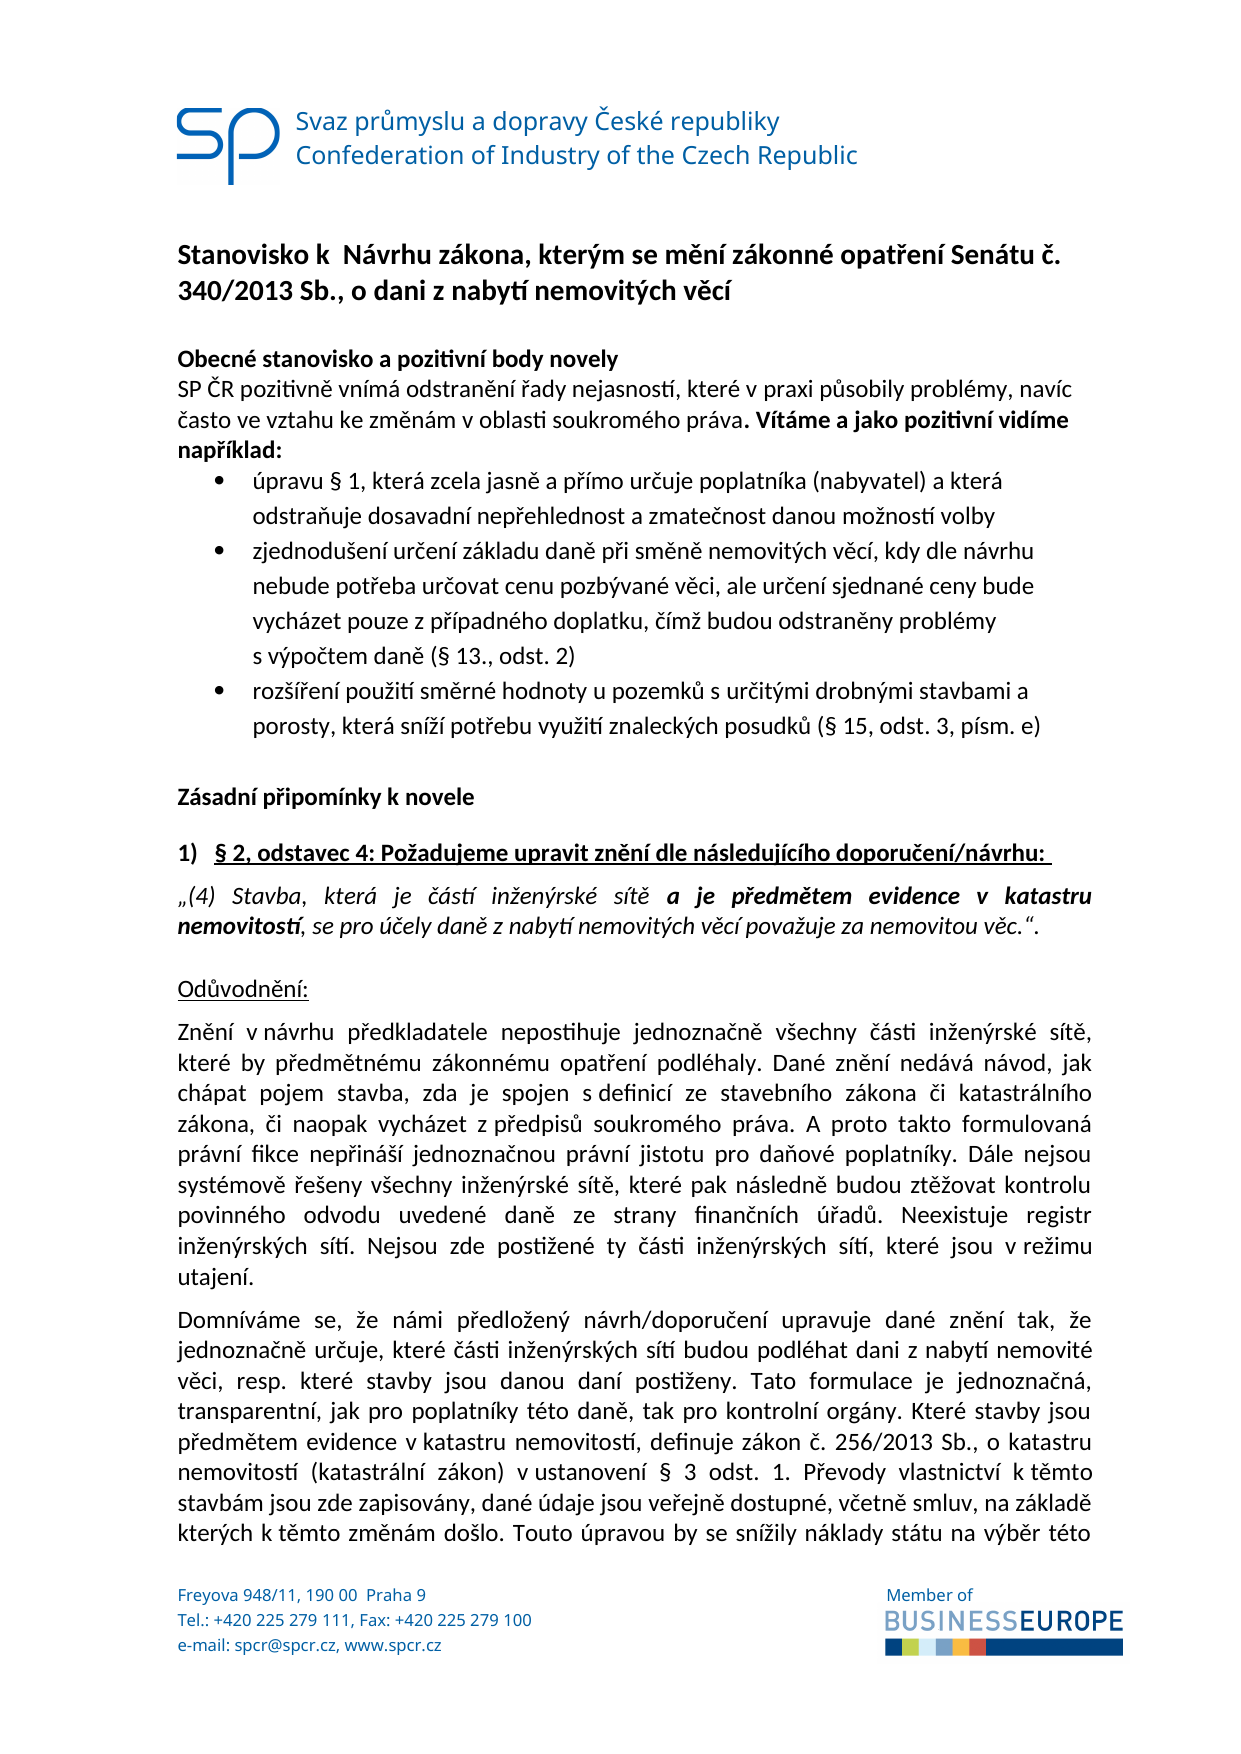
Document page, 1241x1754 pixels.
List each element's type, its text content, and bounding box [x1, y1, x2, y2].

list „(4) Stavba, která je částí inženýrské sítě a je předmětem evidence v katastru nemovitostí, se pro účely daně z nabytí nemovitých věcí považuje za nemovitou věc.“. [177, 880, 1093, 941]
list § 2, odstavec 4: Požadujeme upravit znění dle následujícího doporučení/návrhu: [177, 837, 1093, 867]
text Zásadní připomínky k novele [177, 781, 1093, 812]
text SP ČR pozitivně vnímá odstranění řady nejasností, které v praxi působily problémy, navíc často ve vztahu ke změnám v oblasti soukromého práva. Vítáme a jako pozitivní vidíme například: [177, 374, 1093, 465]
picture [176, 108, 280, 185]
list zjednodušení určení základu daně při směně nemovitých věcí, kdy dle návrhu nebude potřeba určovat cenu pozbývané věci, ale určení sjednané ceny bude vycházet pouze z případného doplatku, čímž budou odstraněny problémy s výpočtem daně (§ 13., odst. 2) [215, 535, 1093, 671]
list rozšíření použití směrné hodnoty u pozemků s určitými drobnými stavbami a porosty, která sníží potřebu využití znaleckých posudků (§ 15, odst. 3, písm. e) [215, 675, 1093, 741]
list Odůvodnění: [177, 973, 1093, 1004]
text Stanovisko k Návrhu zákona, kterým se mění zákonné opatření Senátu č. 340/2013 Sb., o dani z nabytí nemovitých věcí [177, 236, 1093, 307]
list úpravu § 1, která zcela jasně a přímo určuje poplatníka (nabyvatel) a která odstraňuje dosavadní nepřehlednost a zmatečnost danou možností volby [215, 465, 1093, 531]
text Obecné stanovisko a pozitivní body novely [177, 343, 1093, 374]
list Znění v návrhu předkladatele nepostihuje jednoznačně všechny části inženýrské sítě, které by předmětnému zákonnému opatření podléhaly. Dané znění nedává návod, jak chápat pojem stavba, zda je spojen s definicí ze stavebního zákona či katastrálního zákona, či naopak vycházet z předpisů soukromého práva. A proto takto formulovaná právní fikce nepřináší jednoznačnou právní jistotu pro daňové poplatníky. Dále nejsou systémově řešeny všechny inženýrské sítě, které pak následně budou ztěžovat kontrolu povinného odvodu uvedené daně ze strany finančních úřadů. Neexistuje registr inženýrských sítí. Nejsou zde postižené ty části inženýrských sítí, které jsou v režimu utajení. [177, 1017, 1093, 1291]
picture [877, 1602, 1131, 1664]
